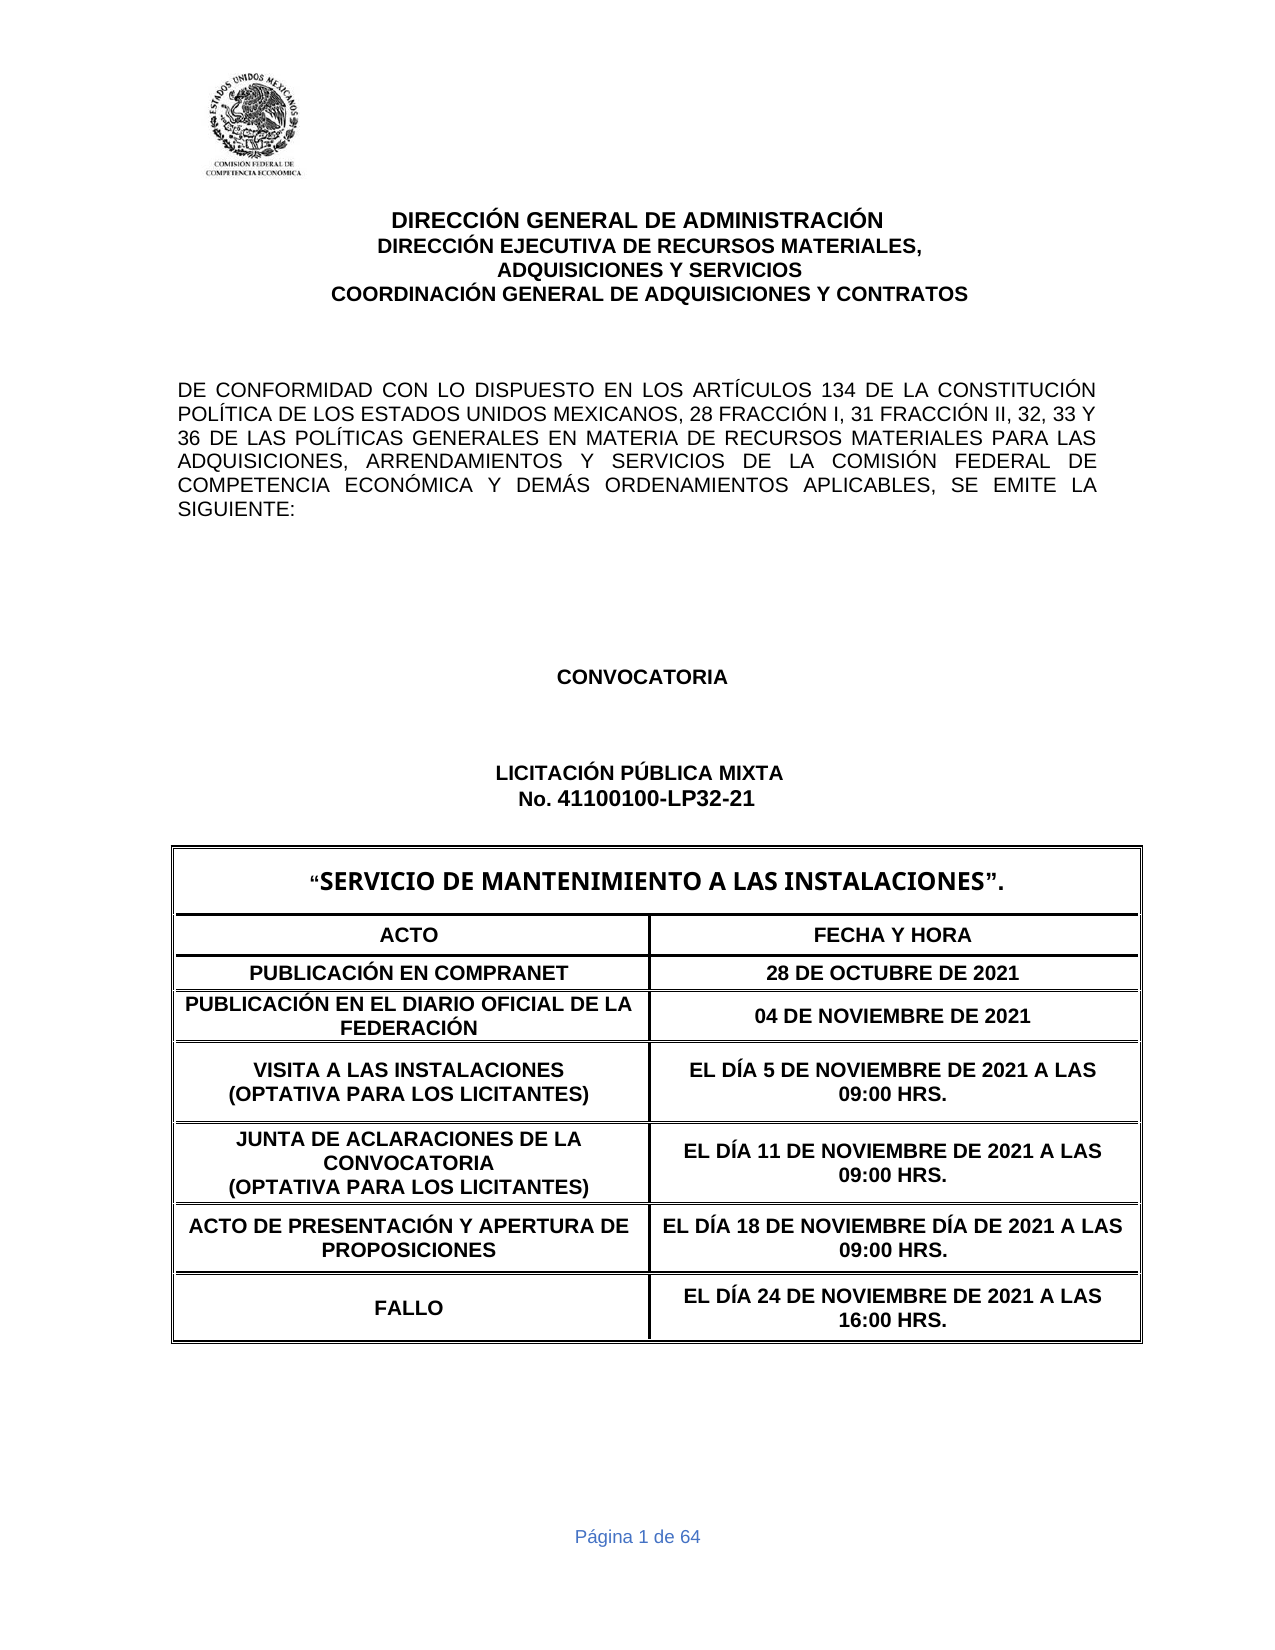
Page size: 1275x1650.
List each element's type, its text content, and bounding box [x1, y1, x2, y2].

table_cell EL DÍA 18 DE NOVIEMBRE DÍA DE 2021 A LAS 09:00 HRS. [649, 1202, 1141, 1271]
table_cell ACTO [172, 913, 648, 954]
table_cell ACTO DE PRESENTACIÓN Y APERTURA DE PROPOSICIONES [172, 1202, 649, 1271]
table_cell JUNTA DE ACLARACIONES DE LA CONVOCATORIA (OPTATIVA PARA LOS LICITANTES) [172, 1121, 649, 1202]
table_cell FALLO [174, 1271, 649, 1340]
picture [188, 73, 322, 179]
text LICITACIÓN PÚBLICA MIXTA [177, 761, 1096, 785]
table_cell FECHA Y HORA [651, 913, 1141, 954]
table_cell 04 DE NOVIEMBRE DE 2021 [651, 989, 1140, 1039]
text DE CONFORMIDAD CON LO DISPUESTO EN LOS ARTÍCULOS 134 DE LA CONSTITUCIÓN POLÍTICA DE LOS ESTADOS UNIDOS MEXICANOS, 28 FRACCIÓN I, 31 FRACCIÓN II, 32, 33 Y 36 DE LAS POLÍTICAS GENERALES EN MATERIA DE RECURSOS MATERIALES PARA LAS ADQUISICIONES, ARRENDAMIENTOS Y SERVICIOS DE LA COMISIÓN FEDERAL DE COMPETENCIA ECONÓMICA Y DEMÁS ORDENAMIENTOS APLICABLES, SE EMITE LA SIGUIENTE: [177, 377, 1098, 521]
table_header “SERVICIO DE MANTENIMIENTO A LAS INSTALACIONES”. [174, 849, 1140, 913]
text No. 41100100-LP32-21 [177, 785, 1096, 811]
text COORDINACIÓN GENERAL DE ADQUISICIONES Y CONTRATOS [310, 282, 989, 306]
table_cell PUBLICACIÓN EN COMPRANET [174, 954, 648, 988]
table_cell PUBLICACIÓN EN EL DIARIO OFICIAL DE LA FEDERACIÓN [174, 989, 648, 1039]
text CONVOCATORIA [295, 665, 989, 689]
table_cell 28 DE OCTUBRE DE 2021 [651, 954, 1140, 988]
table_cell EL DÍA 24 DE NOVIEMBRE DE 2021 A LAS 16:00 HRS. [649, 1271, 1140, 1340]
table_cell EL DÍA 5 DE NOVIEMBRE DE 2021 A LAS 09:00 HRS. [651, 1040, 1140, 1121]
title DIRECCIÓN GENERAL DE ADMINISTRACIÓN [177, 207, 1098, 234]
table_cell VISITA A LAS INSTALACIONES (OPTATIVA PARA LOS LICITANTES) [174, 1040, 648, 1121]
text DIRECCIÓN EJECUTIVA DE RECURSOS MATERIALES, ADQUISICIONES Y SERVICIOS [310, 234, 989, 282]
table_cell EL DÍA 11 DE NOVIEMBRE DE 2021 A LAS 09:00 HRS. [649, 1121, 1141, 1202]
